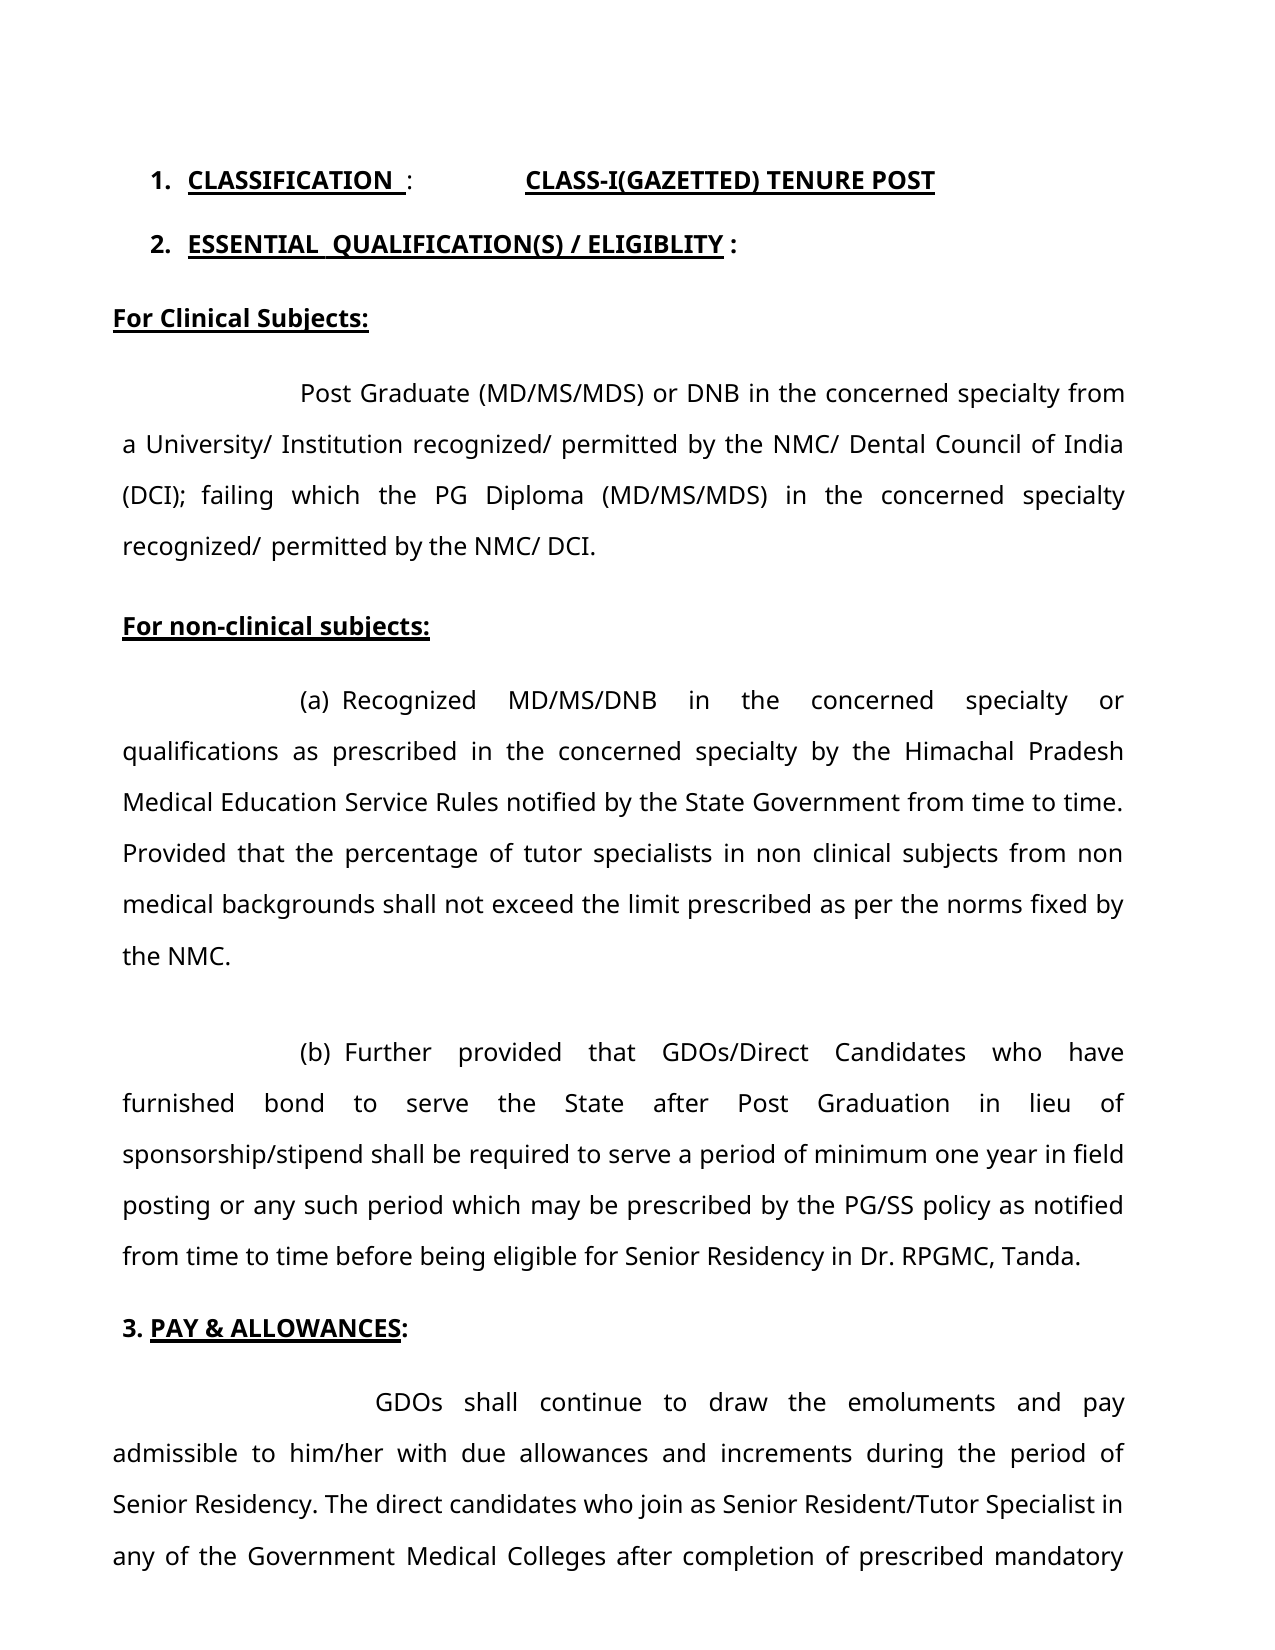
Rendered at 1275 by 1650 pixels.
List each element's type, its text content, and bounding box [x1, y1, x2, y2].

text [112, 1385, 1125, 1572]
subtitle For Clinical Subjects: [112, 301, 1167, 335]
list Further provided that GDOs/Direct Candidates who have furnished bond to serve the State after Post Graduation in lieu of sponsorship/stipend shall be required to serve a period of minimum one year in field posting or any such period which may be prescribed by the PG/SS policy as notified from time to time before being eligible for Senior Residency in Dr. RPGMC, Tanda. [122, 1035, 1125, 1273]
subtitle For non-clinical subjects: [122, 608, 1167, 643]
text Post Graduate (MD/MS/MDS) or DNB in the concerned specialty from a University/ Institution recognized/ permitted by the NMC/ Dental Council of India (DCI); failing which the PG Diploma (MD/MS/MDS) in the concerned specialty recognized/ permitted by the NMC/ DCI. [122, 375, 1126, 562]
subtitle CLASSIFICATION : CLASS-I(GAZETTED) TENURE POST [150, 163, 1167, 197]
list Recognized MD/MS/DNB in the concerned specialty or qualifications as prescribed in the concerned specialty by the Himachal Pradesh Medical Education Service Rules notified by the State Government from time to time. Provided that the percentage of tutor specialists in non clinical subjects from non medical backgrounds shall not exceed the limit prescribed as per the norms fixed by the NMC. [122, 683, 1125, 972]
list ESSENTIAL QUALIFICATION(S) / ELIGIBLITY : [150, 227, 1167, 261]
subtitle PAY & ALLOWANCES: [122, 1311, 1167, 1345]
